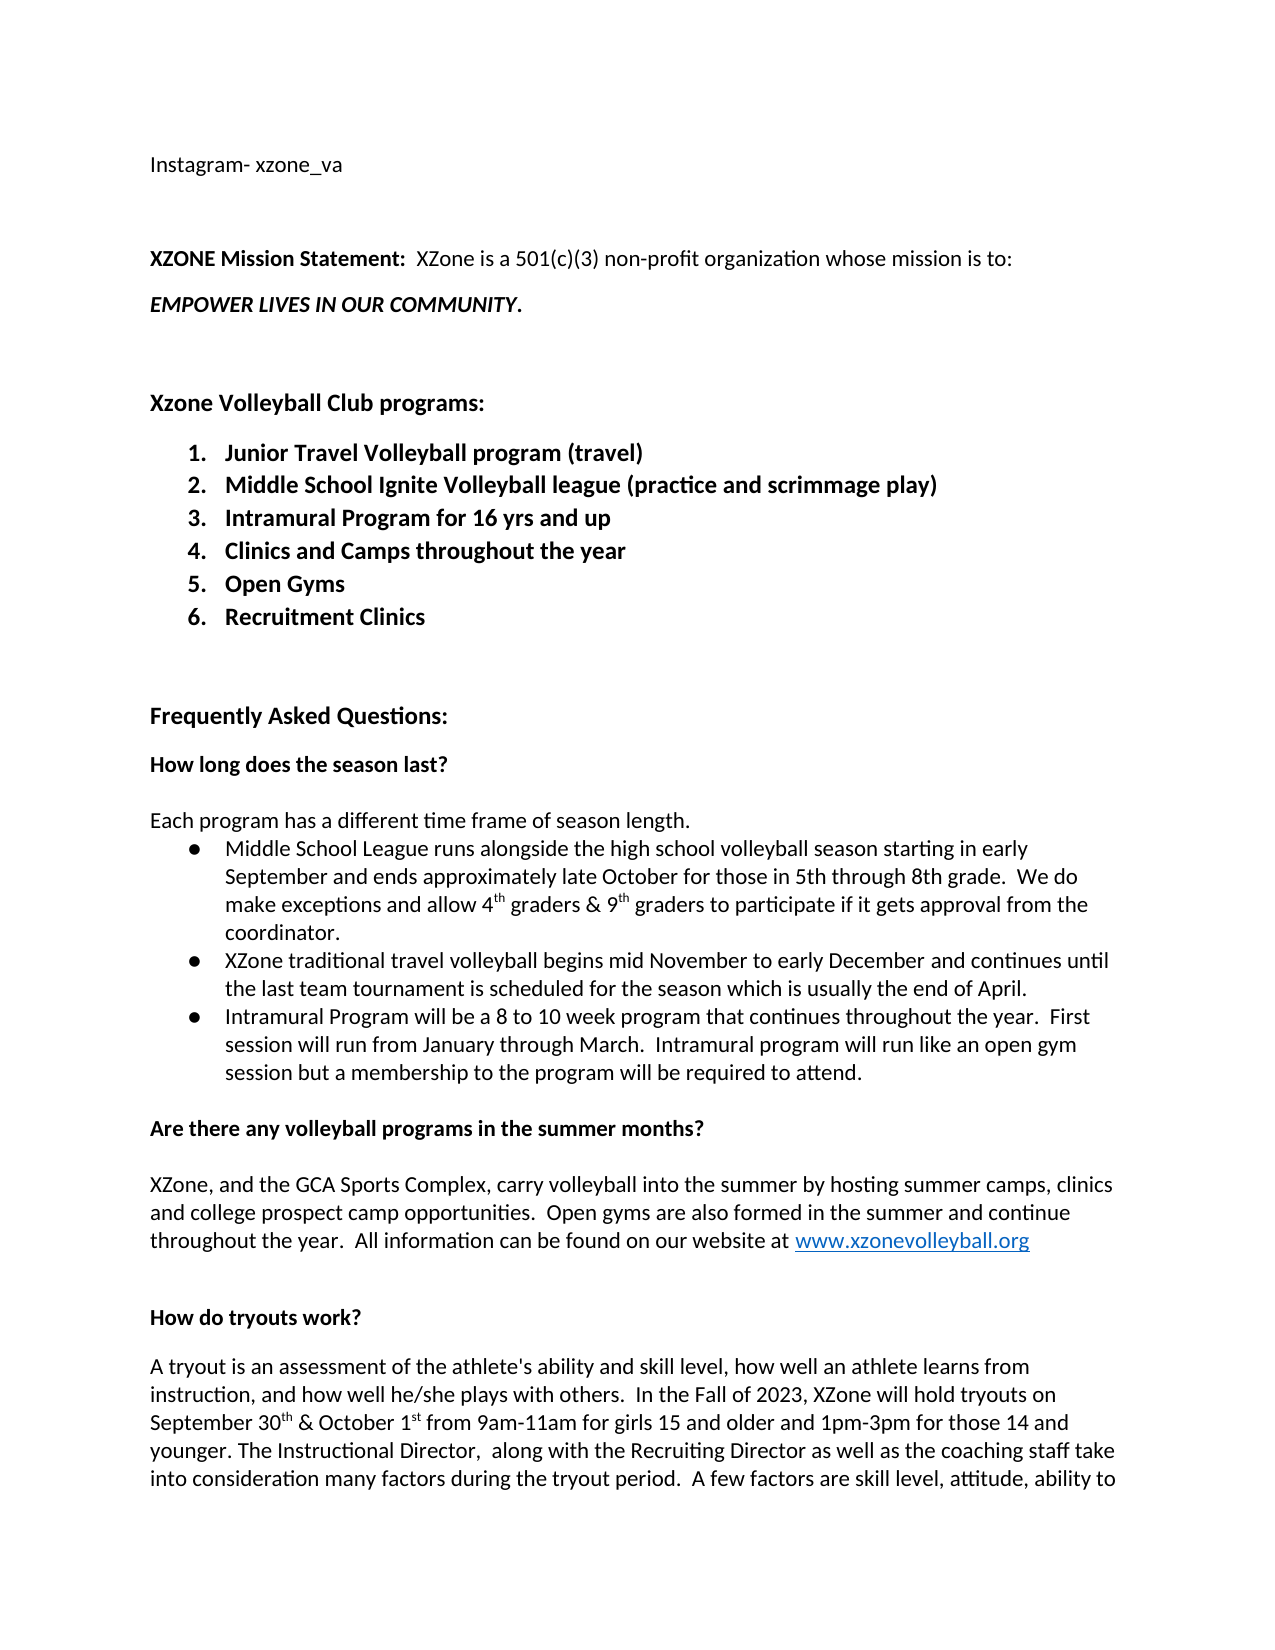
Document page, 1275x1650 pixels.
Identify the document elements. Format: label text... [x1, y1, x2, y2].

list Recruitment Clinics [187, 601, 1125, 632]
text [150, 1352, 1125, 1492]
text EMPOWER LIVES IN OUR COMMUNITY. [150, 291, 1125, 319]
text XZone, and the GCA Sports Complex, carry volleyball into the summer by hosting summer camps, clinics and college prospect camp opportunities. Open gyms are also formed in the summer and continue throughout the year. All information can be found on our website at www.xzonevolleyball.org [150, 1170, 1125, 1254]
list Middle School Ignite Volleyball league (practice and scrimmage play) [187, 469, 1125, 500]
list XZone traditional travel volleyball begins mid November to early December and continues until the last team tournament is scheduled for the season which is usually the end of April. [187, 946, 1125, 1002]
text How do tryouts work? [150, 1303, 1125, 1331]
list Intramural Program for 16 yrs and up [187, 502, 1125, 533]
list Middle School League runs alongside the high school volleyball season starting in early September and ends approximately late October for those in 5th through 8th grade. We do make exceptions and allow 4th graders & 9th graders to participate if it gets approval from the coordinator. [187, 834, 1125, 946]
text Are there any volleyball programs in the summer months? [150, 1114, 1125, 1142]
text Instagram- xzone_va [150, 150, 1125, 178]
list Junior Travel Volleyball program (travel) [187, 437, 1125, 467]
text How long does the season last? [150, 750, 1125, 778]
text Each program has a different time frame of season length. [150, 806, 1125, 834]
text Frequently Asked Questions: [150, 700, 1125, 731]
text Xzone Volleyball Club programs: [150, 387, 1125, 418]
list Open Gyms [187, 568, 1125, 599]
text XZONE Mission Statement: XZone is a 501(c)(3) non-profit organization whose mission is to: [150, 244, 1125, 272]
list Clinics and Camps throughout the year [187, 535, 1125, 566]
list Intramural Program will be a 8 to 10 week program that continues throughout the year. First session will run from January through March. Intramural program will run like an open gym session but a membership to the program will be required to attend. [187, 1002, 1125, 1086]
